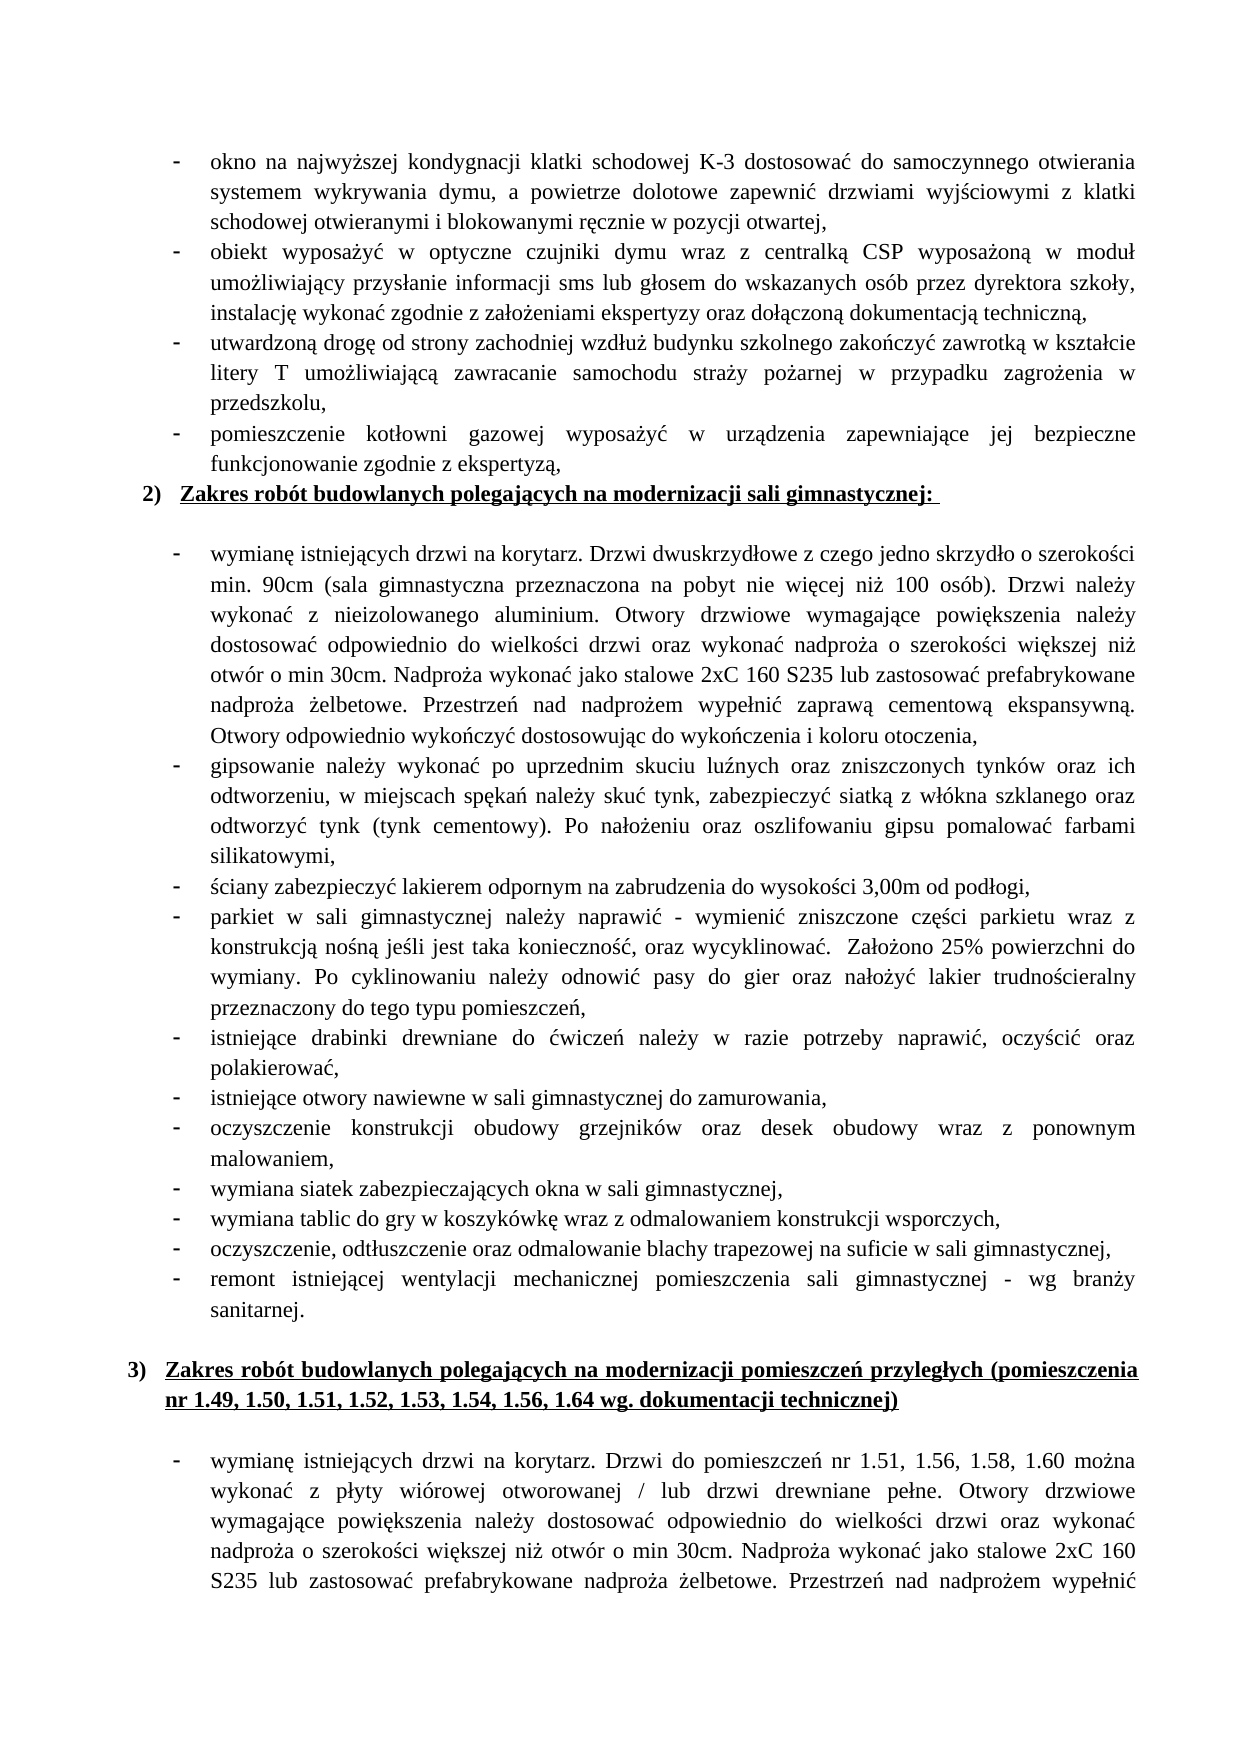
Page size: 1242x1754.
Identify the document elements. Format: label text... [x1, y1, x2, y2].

list okno na najwyższej kondygnacji klatki schodowej K-3 dostosować do samoczynnego otwierania systemem wykrywania dymu, a powietrze dolotowe zapewnić drzwiami wyjściowymi z klatki schodowej otwieranymi i blokowanymi ręcznie w pozycji otwartej, [173, 148, 1137, 234]
list istniejące drabinki drewniane do ćwiczeń należy w razie potrzeby naprawić, oczyścić oraz polakierować, [173, 1024, 1137, 1080]
list Zakres robót budowlanych polegających na modernizacji pomieszczeń przyległych (pomieszczenia nr 1.49, 1.50, 1.51, 1.52, 1.53, 1.54, 1.56, 1.64 wg. dokumentacji technicznej) [127, 1356, 1139, 1413]
list wymiana siatek zabezpieczających okna w sali gimnastycznej, [173, 1175, 1137, 1201]
list remont istniejącej wentylacji mechanicznej pomieszczenia sali gimnastycznej - wg branży sanitarnej. [173, 1265, 1137, 1322]
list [173, 1447, 1137, 1594]
list utwardzoną drogę od strony zachodniej wzdłuż budynku szkolnego zakończyć zawrotką w kształcie litery T umożliwiającą zawracanie samochodu straży pożarnej w przypadku zagrożenia w przedszkolu, [173, 329, 1137, 416]
list parkiet w sali gimnastycznej należy naprawić - wymienić zniszczone części parkietu wraz z konstrukcją nośną jeśli jest taka konieczność, oraz wycyklinować. Założono 25% powierzchni do wymiany. Po cyklinowaniu należy odnowić pasy do gier oraz nałożyć lakier trudnościeralny przeznaczony do tego typu pomieszczeń, [173, 903, 1137, 1020]
list pomieszczenie kotłowni gazowej wyposażyć w urządzenia zapewniające jej bezpieczne funkcjonowanie zgodnie z ekspertyzą, [173, 419, 1137, 476]
list wymianę istniejących drzwi na korytarz. Drzwi dwuskrzydłowe z czego jedno skrzydło o szerokości min. 90cm (sala gimnastyczna przeznaczona na pobyt nie więcej niż 100 osób). Drzwi należy wykonać z nieizolowanego aluminium. Otwory drzwiowe wymagające powiększenia należy dostosować odpowiednio do wielkości drzwi oraz wykonać nadproża o szerokości większej niż otwór o min 30cm. Nadproża wykonać jako stalowe 2xC 160 S235 lub zastosować prefabrykowane nadproża żelbetowe. Przestrzeń nad nadprożem wypełnić zaprawą cementową ekspansywną. Otwory odpowiednio wykończyć dostosowując do wykończenia i koloru otoczenia, [173, 540, 1137, 748]
list istniejące otwory nawiewne w sali gimnastycznej do zamurowania, [173, 1084, 1137, 1111]
list oczyszczenie, odtłuszczenie oraz odmalowanie blachy trapezowej na suficie w sali gimnastycznej, [173, 1235, 1137, 1262]
list gipsowanie należy wykonać po uprzednim skuciu luźnych oraz zniszczonych tynków oraz ich odtworzeniu, w miejscach spękań należy skuć tynk, zabezpieczyć siatką z włókna szklanego oraz odtworzyć tynk (tynk cementowy). Po nałożeniu oraz oszlifowaniu gipsu pomalować farbami silikatowymi, [173, 752, 1137, 869]
list Zakres robót budowlanych polegających na modernizacji sali gimnastycznej: [142, 480, 1139, 506]
list obiekt wyposażyć w optyczne czujniki dymu wraz z centralką CSP wyposażoną w moduł umożliwiający przysłanie informacji sms lub głosem do wskazanych osób przez dyrektora szkoły, instalację wykonać zgodnie z założeniami ekspertyzy oraz dołączoną dokumentacją techniczną, [173, 238, 1137, 325]
list wymiana tablic do gry w koszykówkę wraz z odmalowaniem konstrukcji wsporczych, [173, 1205, 1137, 1231]
list oczyszczenie konstrukcji obudowy grzejników oraz desek obudowy wraz z ponownym malowaniem, [173, 1114, 1137, 1171]
list ściany zabezpieczyć lakierem odpornym na zabrudzenia do wysokości 3,00m od podłogi, [173, 873, 1137, 899]
